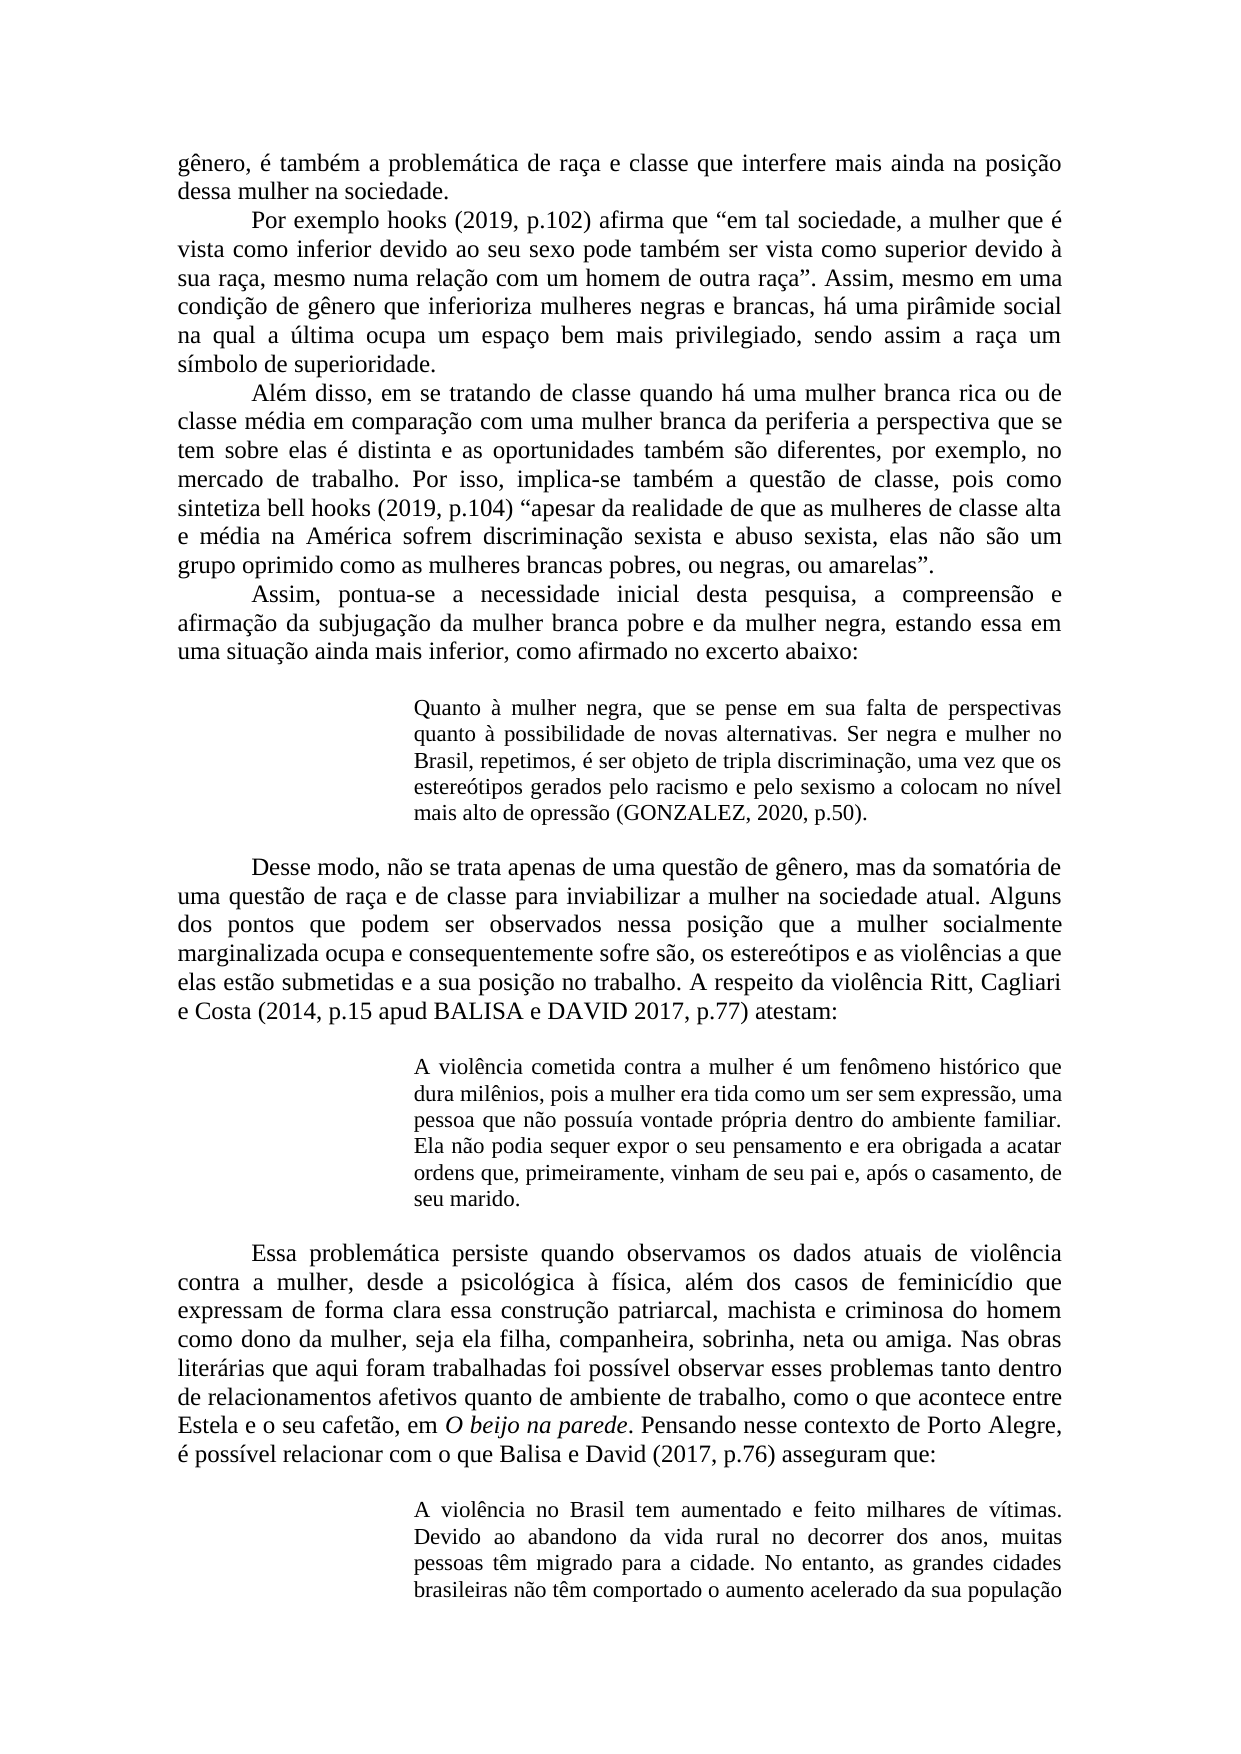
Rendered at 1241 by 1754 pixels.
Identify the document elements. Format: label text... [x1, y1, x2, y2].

text Desse modo, não se trata apenas de uma questão de gênero, mas da somatória de uma questão de raça e de classe para inviabilizar a mulher na sociedade atual. Alguns dos pontos que podem ser observados nessa posição que a mulher socialmente marginalizada ocupa e consequentemente sofre são, os estereótipos e as violências a que elas estão submetidas e a sua posição no trabalho. A respeito da violência Ritt, Cagliari e Costa (2014, p.15 apud BALISA e DAVID 2017, p.77) atestam: [177, 852, 1063, 1024]
text Por exemplo hooks (2019, p.102) afirma que “em tal sociedade, a mulher que é vista como inferior devido ao seu sexo pode também ser vista como superior devido à sua raça, mesmo numa relação com um homem de outra raça”. Assim, mesmo em uma condição de gênero que inferioriza mulheres negras e brancas, há uma pirâmide social na qual a última ocupa um espaço bem mais privilegiado, sendo assim a raça um símbolo de superioridade. [177, 205, 1063, 378]
text Além disso, em se tratando de classe quando há uma mulher branca rica ou de classe média em comparação com uma mulher branca da periferia a perspectiva que se tem sobre elas é distinta e as oportunidades também são diferentes, por exemplo, no mercado de trabalho. Por isso, implica-se também a questão de classe, pois como sintetiza bell hooks (2019, p.104) “apesar da realidade de que as mulheres de classe alta e média na América sofrem discriminação sexista e abuso sexista, elas não são um grupo oprimido como as mulheres brancas pobres, ou negras, ou amarelas”. [177, 378, 1063, 579]
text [413, 1497, 1063, 1602]
text A violência cometida contra a mulher é um fenômeno histórico que dura milênios, pois a mulher era tida como um ser sem expressão, uma pessoa que não possuía vontade própria dentro do ambiente familiar. Ela não podia sequer expor o seu pensamento e era obrigada a acatar ordens que, primeiramente, vinham de seu pai e, após o casamento, de seu marido. [413, 1053, 1063, 1211]
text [177, 148, 1063, 205]
text Quanto à mulher negra, que se pense em sua falta de perspectivas quanto à possibilidade de novas alternativas. Ser negra e mulher no Brasil, repetimos, é ser objeto de tripla discriminação, uma vez que os estereótipos gerados pelo racismo e pelo sexismo a colocam no nível mais alto de opressão (GONZALEZ, 2020, p.50). [413, 694, 1063, 826]
text Assim, pontua-se a necessidade inicial desta pesquisa, a compreensão e afirmação da subjugação da mulher branca pobre e da mulher negra, estando essa em uma situação ainda mais inferior, como afirmado no excerto abaixo: [177, 579, 1063, 665]
text Essa problemática persiste quando observamos os dados atuais de violência contra a mulher, desde a psicológica à física, além dos casos de feminicídio que expressam de forma clara essa construção patriarcal, machista e criminosa do homem como dono da mulher, seja ela filha, companheira, sobrinha, neta ou amiga. Nas obras literárias que aqui foram trabalhadas foi possível observar esses problemas tanto dentro de relacionamentos afetivos quanto de ambiente de trabalho, como o que acontece entre Estela e o seu cafetão, em O beijo na parede. Pensando nesse contexto de Porto Alegre, é possível relacionar com o que Balisa e David (2017, p.76) asseguram que: [177, 1238, 1063, 1468]
